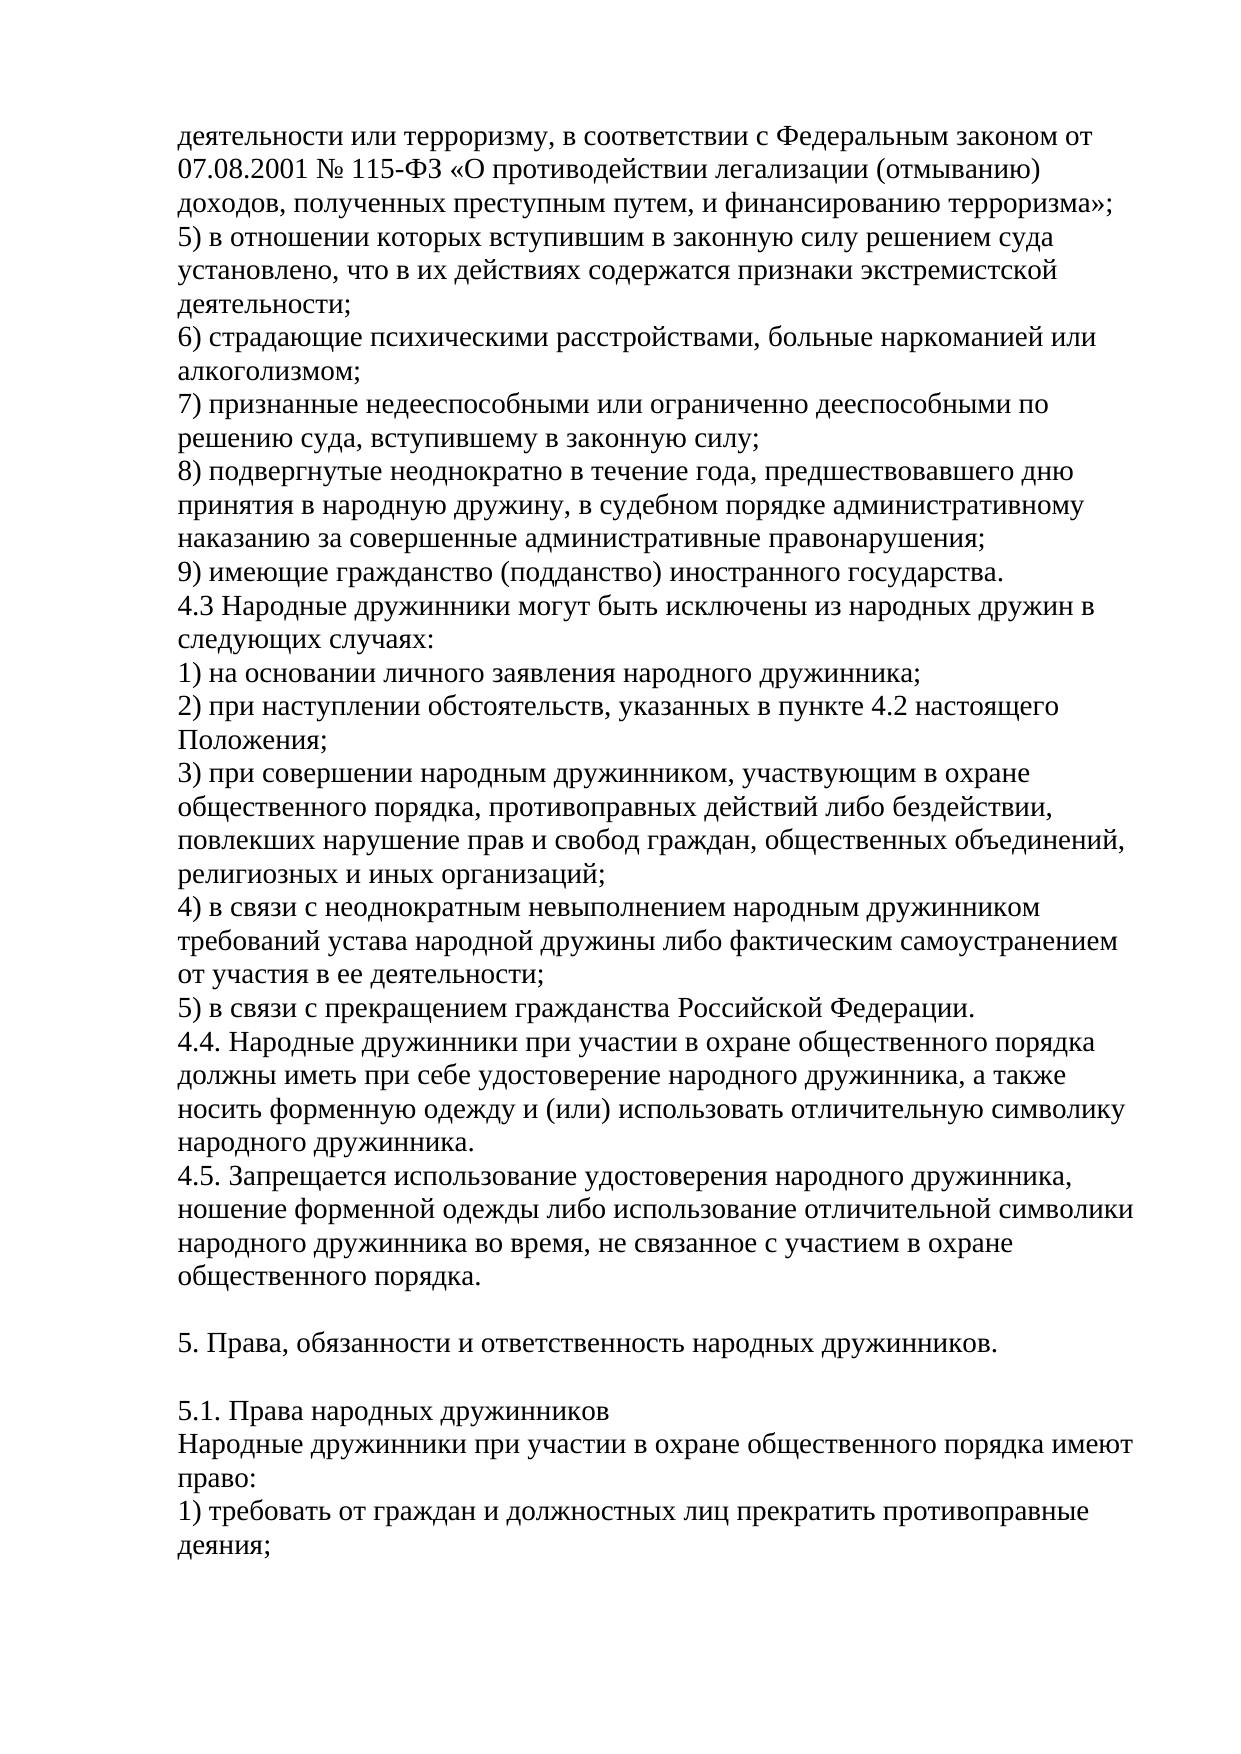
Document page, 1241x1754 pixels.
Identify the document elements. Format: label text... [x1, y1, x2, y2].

text 1) требовать от граждан и должностных лиц прекратить противоправные деяния; [177, 1493, 1152, 1560]
text 2) при наступлении обстоятельств, указанных в пункте 4.2 настоящего Положения; [177, 688, 1152, 755]
text 4.5. Запрещается использование удостоверения народного дружинника, ношение форменной одежды либо использование отличительной символики народного дружинника во время, не связанное с участием в охране общественного порядка. [177, 1158, 1152, 1292]
text 5) в связи с прекращением гражданства Российской Федерации. [177, 990, 1152, 1024]
text Народные дружинники при участии в охране общественного порядка имеют право: [177, 1426, 1152, 1493]
text 4) в связи с неоднократным невыполнением народным дружинником требований устава народной дружины либо фактическим самоустранением от участия в ее деятельности; [177, 889, 1152, 990]
text 8) подвергнутые неоднократно в течение года, предшествовавшего дню принятия в народную дружину, в судебном порядке административному наказанию за совершенные административные правонарушения; [177, 453, 1152, 554]
text 9) имеющие гражданство (подданство) иностранного государства. [177, 554, 1152, 588]
text 6) страдающие психическими расстройствами, больные наркоманией или алкоголизмом; [177, 319, 1152, 386]
text 7) признанные недееспособными или ограниченно дееспособными по решению суда, вступившему в законную силу; [177, 386, 1152, 453]
text 4.3 Народные дружинники могут быть исключены из народных дружин в следующих случаях: [177, 588, 1152, 655]
text 5) в отношении которых вступившим в законную силу решением суда установлено, что в их действиях содержатся признаки экстремистской деятельности; [177, 219, 1152, 319]
text 4.4. Народные дружинники при участии в охране общественного порядка должны иметь при себе удостоверение народного дружинника, а также носить форменную одежду и (или) использовать отличительную символику народного дружинника. [177, 1024, 1152, 1158]
text 5. Права, обязанности и ответственность народных дружинников. [177, 1326, 1152, 1359]
text 1) на основании личного заявления народного дружинника; [177, 655, 1152, 688]
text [177, 118, 1152, 219]
text 5.1. Права народных дружинников [177, 1393, 1152, 1426]
text 3) при совершении народным дружинником, участвующим в охране общественного порядка, противоправных действий либо бездействии, повлекших нарушение прав и свобод граждан, общественных объединений, религиозных и иных организаций; [177, 755, 1152, 889]
